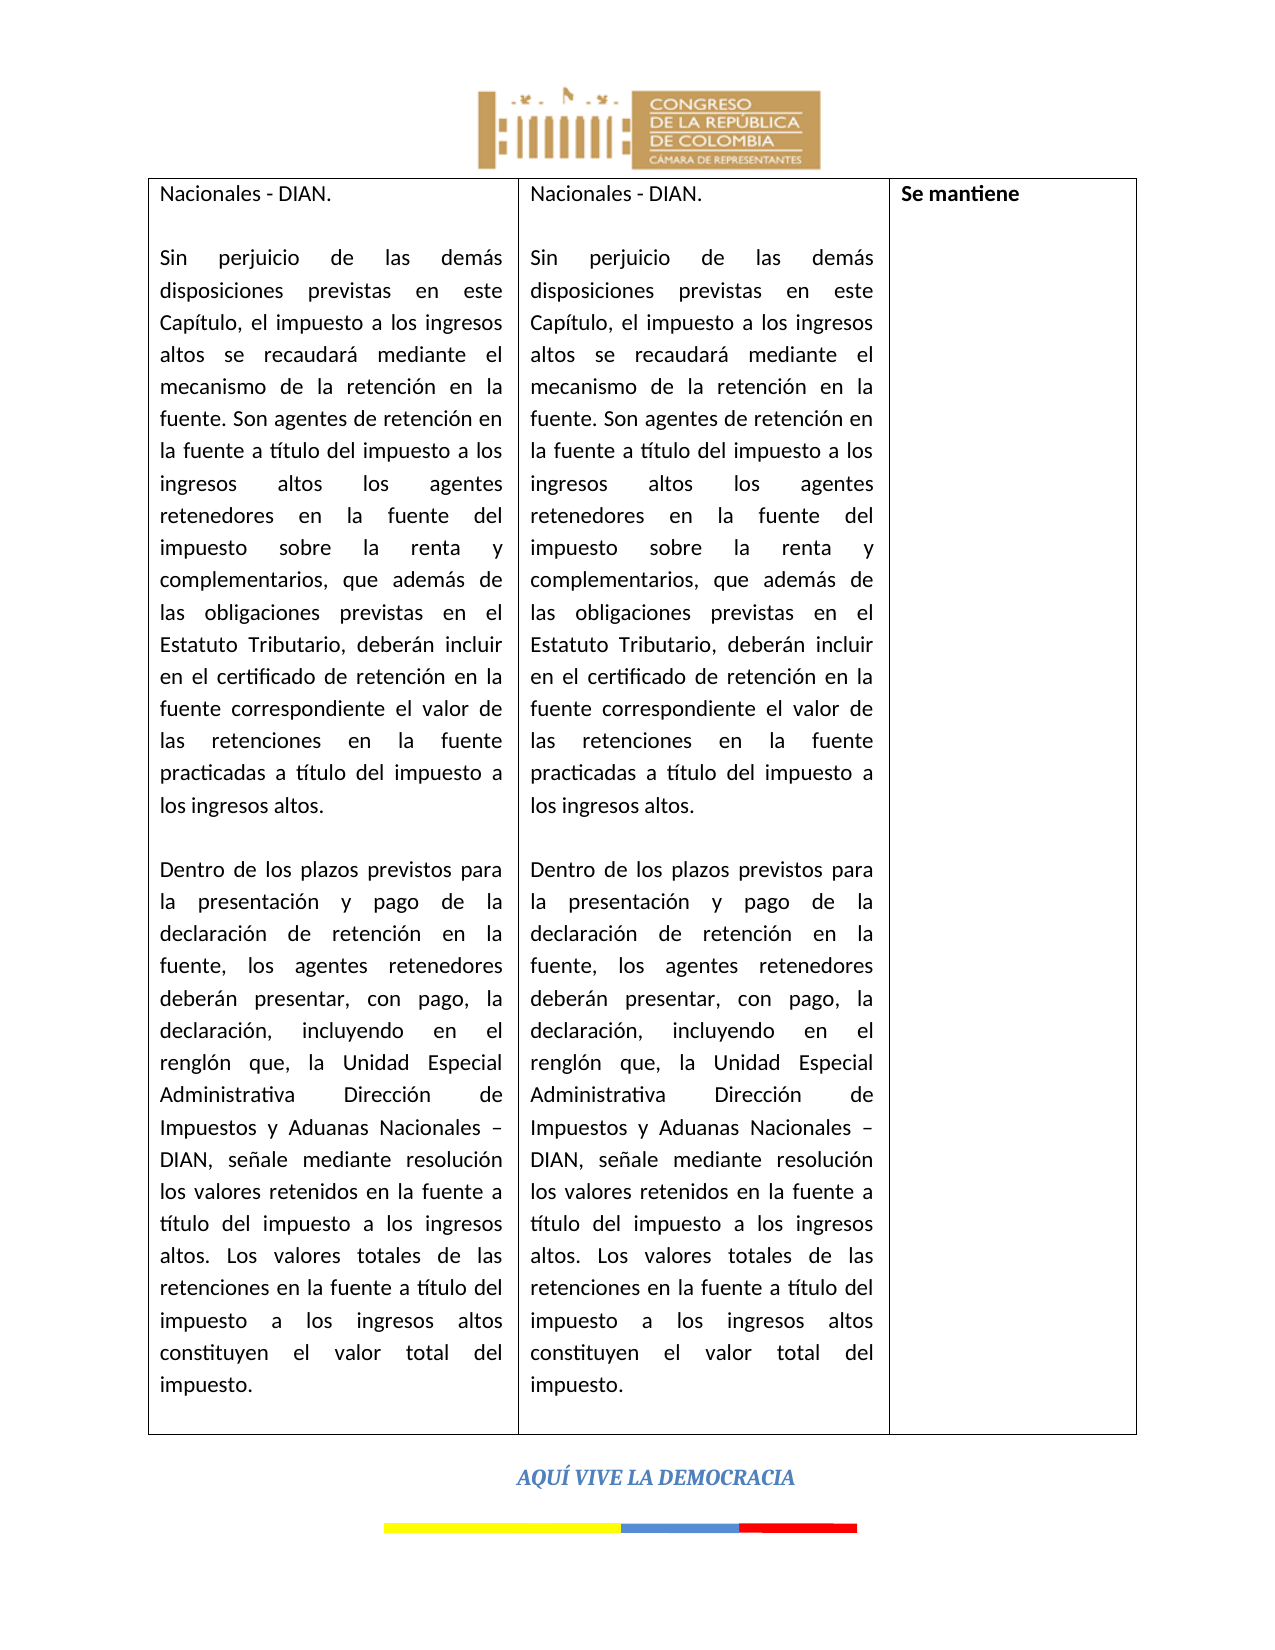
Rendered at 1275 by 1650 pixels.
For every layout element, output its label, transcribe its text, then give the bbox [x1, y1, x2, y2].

picture [454, 73, 831, 178]
table_cell Se mantiene [890, 179, 1136, 1434]
